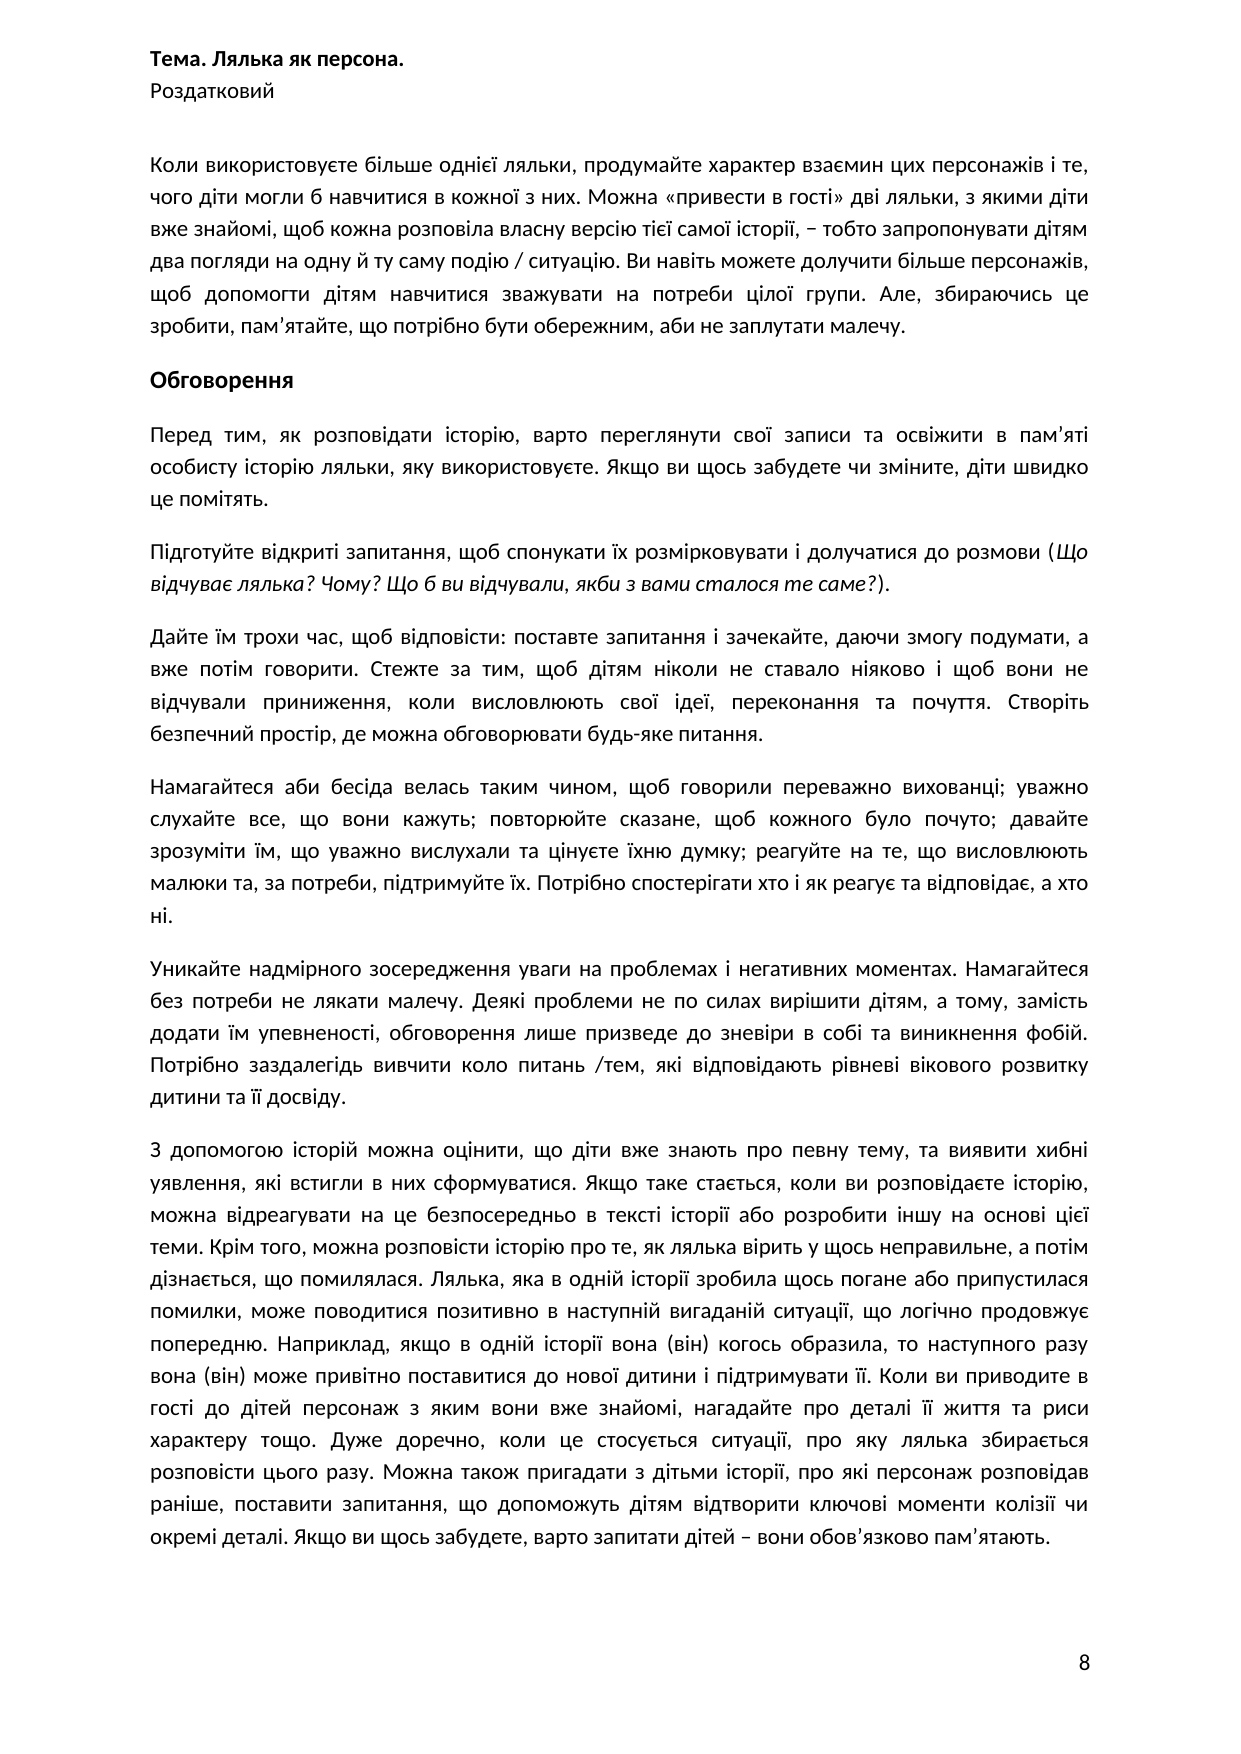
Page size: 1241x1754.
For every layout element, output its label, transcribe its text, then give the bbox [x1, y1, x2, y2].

text Намагайтеся аби бесіда велась таким чином, щоб говорили переважно вихованці; уважно слухайте все, що вони кажуть; повторюйте сказане, щоб кожного було почуто; давайте зрозуміти їм, що уважно вислухали та цінуєте їхню думку; реагуйте на те, що висловлюють малюки та, за потреби, підтримуйте їх. Потрібно спостерігати хто і як реагує та відповідає, а хто ні. [150, 772, 1090, 929]
text Перед тим, як розповідати історію, варто переглянути свої записи та освіжити в пам’яті особисту історію ляльки, яку використовуєте. Якщо ви щось забудете чи зміните, діти швидко це помітять. [150, 420, 1090, 512]
text Коли використовуєте більше однієї ляльки, продумайте характер взаємин цих персонажів і те, чого діти могли б навчитися в кожної з них. Можна «привести в гості» дві ляльки, з якими діти вже знайомі, щоб кожна розповіла власну версію тієї самої історії, − тобто запропонувати дітям два погляди на одну й ту саму подію / ситуацію. Ви навіть можете долучити більше персонажів, щоб допомогти дітям навчитися зважувати на потреби цілої групи. Але, збираючись це зробити, пам’ятайте, що потрібно бути обережним, аби не заплутати малечу. [150, 150, 1090, 339]
text Уникайте надмірного зосередження уваги на проблемах і негативних моментах. Намагайтеся без потреби не лякати малечу. Деякі проблеми не по силах вирішити дітям, а тому, замість додати їм упевненості, обговорення лише призведе до зневіри в собі та виникнення фобій. Потрібно заздалегідь вивчити коло питань /тем, які відповідають рівневі вікового розвитку дитини та її досвіду. [150, 954, 1090, 1111]
text З допомогою історій можна оцінити, що діти вже знають про певну тему, та виявити хибні уявлення, які встигли в них сформуватися. Якщо таке стається, коли ви розповідаєте історію, можна відреагувати на це безпосередньо в тексті історії або розробити іншу на основі цієї теми. Крім того, можна розповісти історію про те, як лялька вірить у щось неправильне, а потім дізнається, що помилялася. Лялька, яка в одній історії зробила щось погане або припустилася помилки, може поводитися позитивно в наступній вигаданій ситуації, що логічно продовжує попередню. Наприклад, якщо в одній історії вона (він) когось образила, то наступного разу вона (він) може привітно поставитися до нової дитини і підтримувати її. Коли ви приводите в гості до дітей персонаж з яким вони вже знайомі, нагадайте про деталі її життя та риси характеру тощо. Дуже доречно, коли це стосується ситуації, про яку лялька збирається розповісти цього разу. Можна також пригадати з дітьми історії, про які персонаж розповідав раніше, поставити запитання, що допоможуть дітям відтворити ключові моменти колізії чи окремі деталі. Якщо ви щось забудете, варто запитати дітей – вони обов’язково пам’ятають. [150, 1136, 1090, 1550]
text Підготуйте відкриті запитання, щоб спонукати їх розмірковувати і долучатися до розмови (Що відчуває лялька? Чому? Що б ви відчували, якби з вами сталося те саме?). [150, 537, 1090, 597]
text Обговорення [150, 364, 1090, 394]
text Дайте їм трохи час, щоб відповісти: поставте запитання і зачекайте, даючи змогу подумати, а вже потім говорити. Стежте за тим, щоб дітям ніколи не ставало ніяково і щоб вони не відчували приниження, коли висловлюють свої ідеї, переконання та почуття. Створіть безпечний простір, де можна обговорювати будь-яке питання. [150, 622, 1090, 747]
